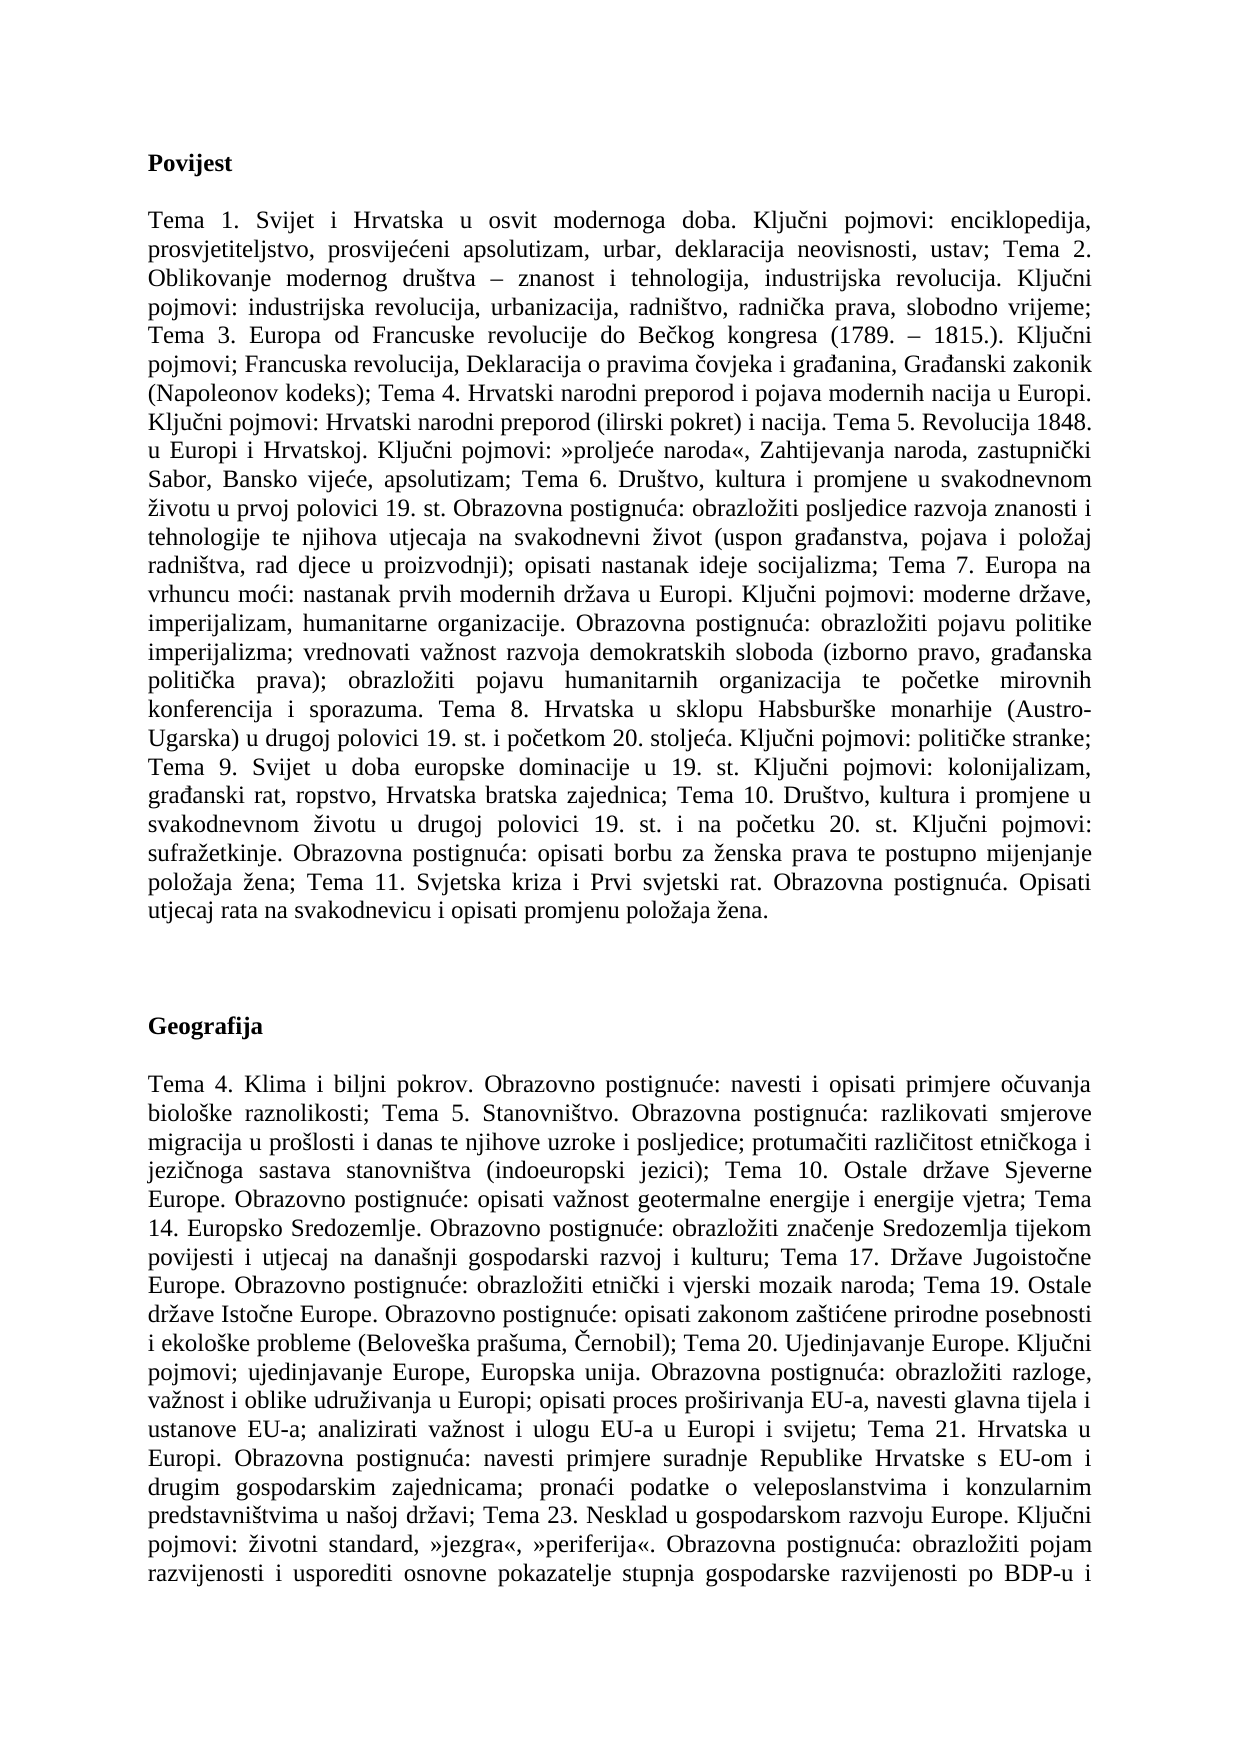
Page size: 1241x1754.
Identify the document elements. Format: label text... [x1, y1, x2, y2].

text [148, 1069, 1093, 1587]
text Tema 1. Svijet i Hrvatska u osvit modernoga doba. Ključni pojmovi: enciklopedija, prosvjetiteljstvo, prosvijećeni apsolutizam, urbar, deklaracija neovisnosti, ustav; Tema 2. Oblikovanje modernog društva – znanost i tehnologija, industrijska revolucija. Ključni pojmovi: industrijska revolucija, urbanizacija, radništvo, radnička prava, slobodno vrijeme; Tema 3. Europa od Francuske revolucije do Bečkog kongresa (1789. – 1815.). Ključni pojmovi; Francuska revolucija, Deklaracija o pravima čovjeka i građanina, Građanski zakonik (Napoleonov kodeks); Tema 4. Hrvatski narodni preporod i pojava modernih nacija u Europi. Ključni pojmovi: Hrvatski narodni preporod (ilirski pokret) i nacija. Tema 5. Revolucija 1848. u Europi i Hrvatskoj. Ključni pojmovi: »proljeće naroda«, Zahtijevanja naroda, zastupnički Sabor, Bansko vijeće, apsolutizam; Tema 6. Društvo, kultura i promjene u svakodnevnom životu u prvoj polovici 19. st. Obrazovna postignuća: obrazložiti posljedice razvoja znanosti i tehnologije te njihova utjecaja na svakodnevni život (uspon građanstva, pojava i položaj radništva, rad djece u proizvodnji); opisati nastanak ideje socijalizma; Tema 7. Europa na vrhuncu moći: nastanak prvih modernih država u Europi. Ključni pojmovi: moderne države, imperijalizam, humanitarne organizacije. Obrazovna postignuća: obrazložiti pojavu politike imperijalizma; vrednovati važnost razvoja demokratskih sloboda (izborno pravo, građanska politička prava); obrazložiti pojavu humanitarnih organizacija te početke mirovnih konferencija i sporazuma. Tema 8. Hrvatska u sklopu Habsburške monarhije (Austro-Ugarska) u drugoj polovici 19. st. i početkom 20. stoljeća. Ključni pojmovi: političke stranke; Tema 9. Svijet u doba europske dominacije u 19. st. Ključni pojmovi: kolonijalizam, građanski rat, ropstvo, Hrvatska bratska zajednica; Tema 10. Društvo, kultura i promjene u svakodnevnom životu u drugoj polovici 19. st. i na početku 20. st. Ključni pojmovi: sufražetkinje. Obrazovna postignuća: opisati borbu za ženska prava te postupno mijenjanje položaja žena; Tema 11. Svjetska kriza i Prvi svjetski rat. Obrazovna postignuća. Opisati utjecaj rata na svakodnevicu i opisati promjenu položaja žena. [148, 206, 1093, 924]
text Povijest [148, 148, 1093, 176]
text Geografija [148, 1011, 1093, 1040]
